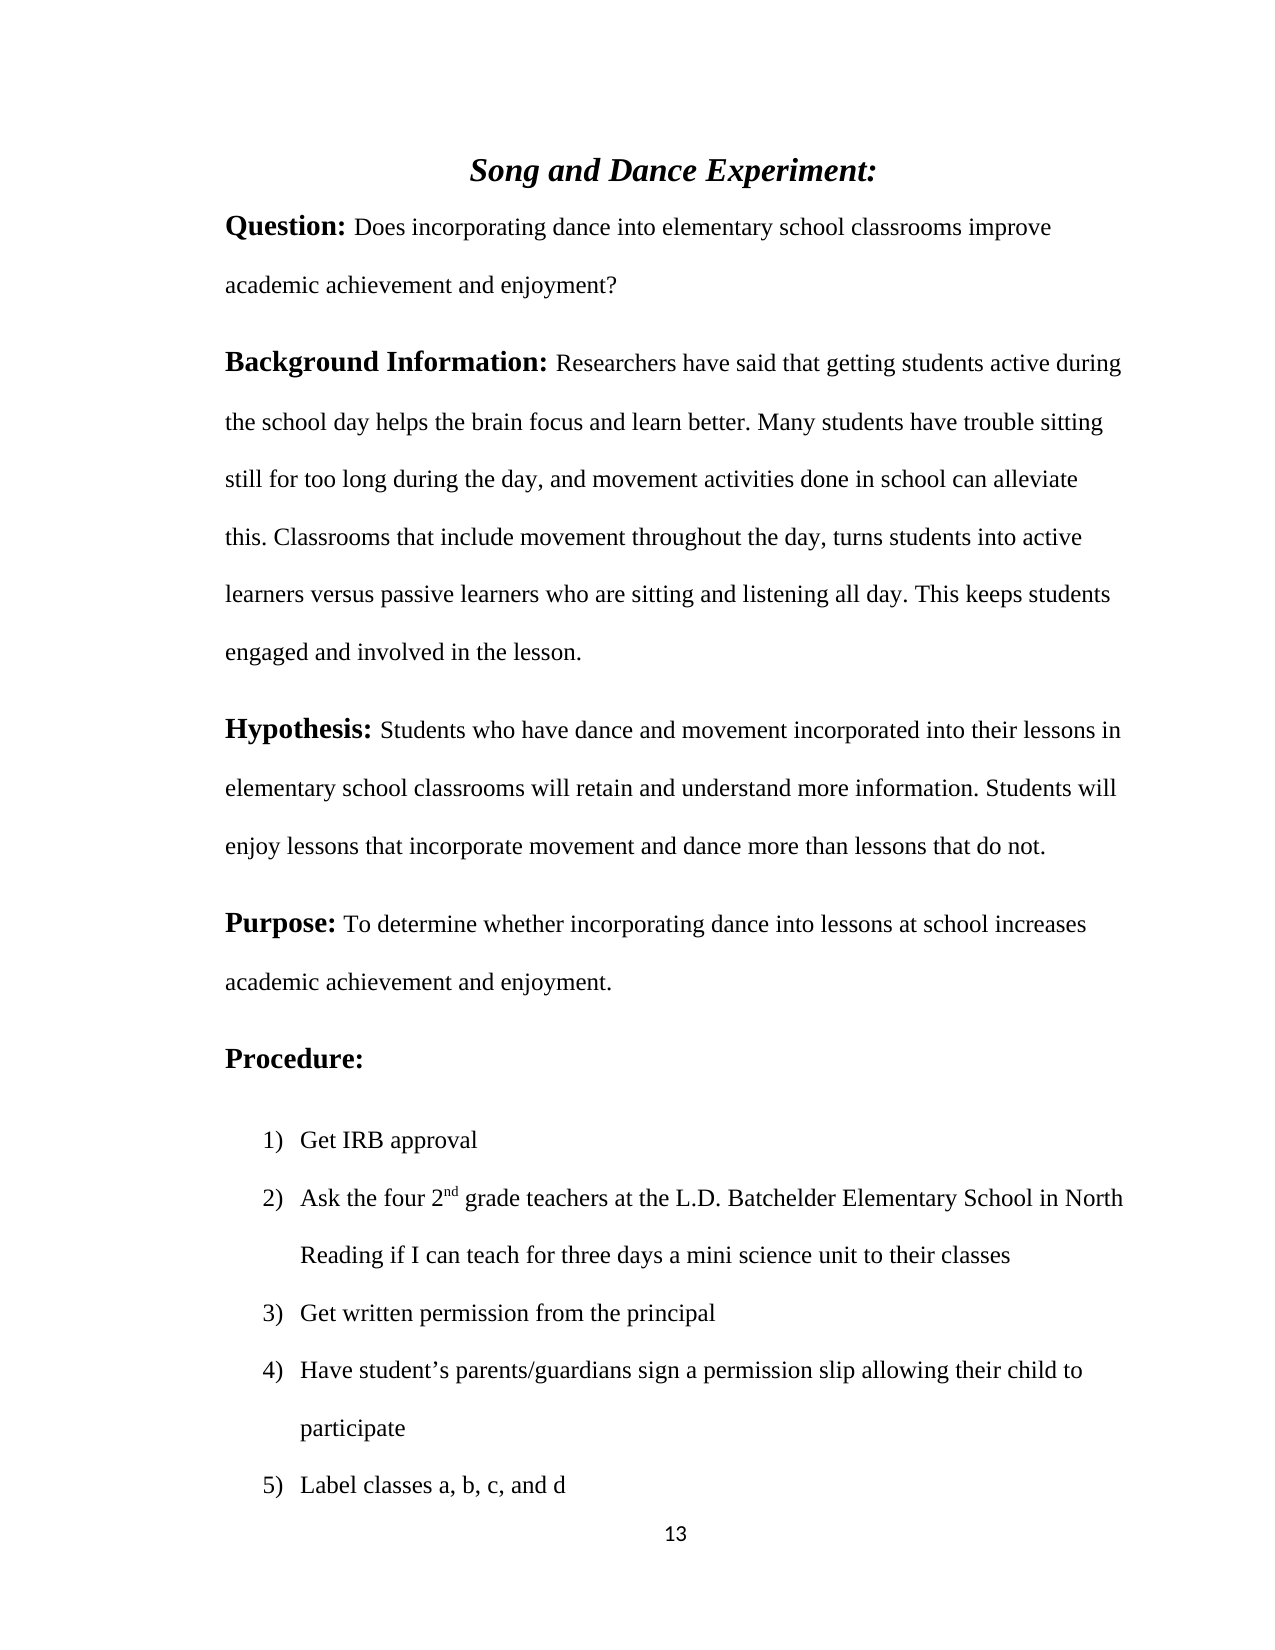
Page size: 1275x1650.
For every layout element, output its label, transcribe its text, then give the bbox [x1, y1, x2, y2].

list Label classes a, b, c, and d [262, 1470, 1125, 1499]
text Question: Does incorporating dance into elementary school classrooms improve academic achievement and enjoyment? [225, 208, 1125, 299]
list Get written permission from the principal [262, 1298, 1125, 1326]
text Song and Dance Experiment: [225, 150, 1125, 188]
list Get IRB approval [262, 1125, 1125, 1154]
text Procedure: [225, 1041, 1125, 1075]
list Ask the four 2nd grade teachers at the L.D. Batchelder Elementary School in North Reading if I can teach for three days a mini science unit to their classes [262, 1183, 1125, 1269]
text Background Information: Researchers have said that getting students active during the school day helps the brain focus and learn better. Many students have trouble sitting still for too long during the day, and movement activities done in school can alleviate this. Classrooms that include movement throughout the day, turns students into active learners versus passive learners who are sitting and listening all day. This keeps students engaged and involved in the lesson. [225, 344, 1125, 666]
text Purpose: To determine whether incorporating dance into lessons at school increases academic achievement and enjoyment. [225, 905, 1125, 996]
text Hypothesis: Students who have dance and movement incorporated into their lessons in elementary school classrooms will retain and understand more information. Students will enjoy lessons that incorporate movement and dance more than lessons that do not. [225, 711, 1125, 859]
list Have student’s parents/guardians sign a permission slip allowing their child to participate [262, 1355, 1125, 1441]
